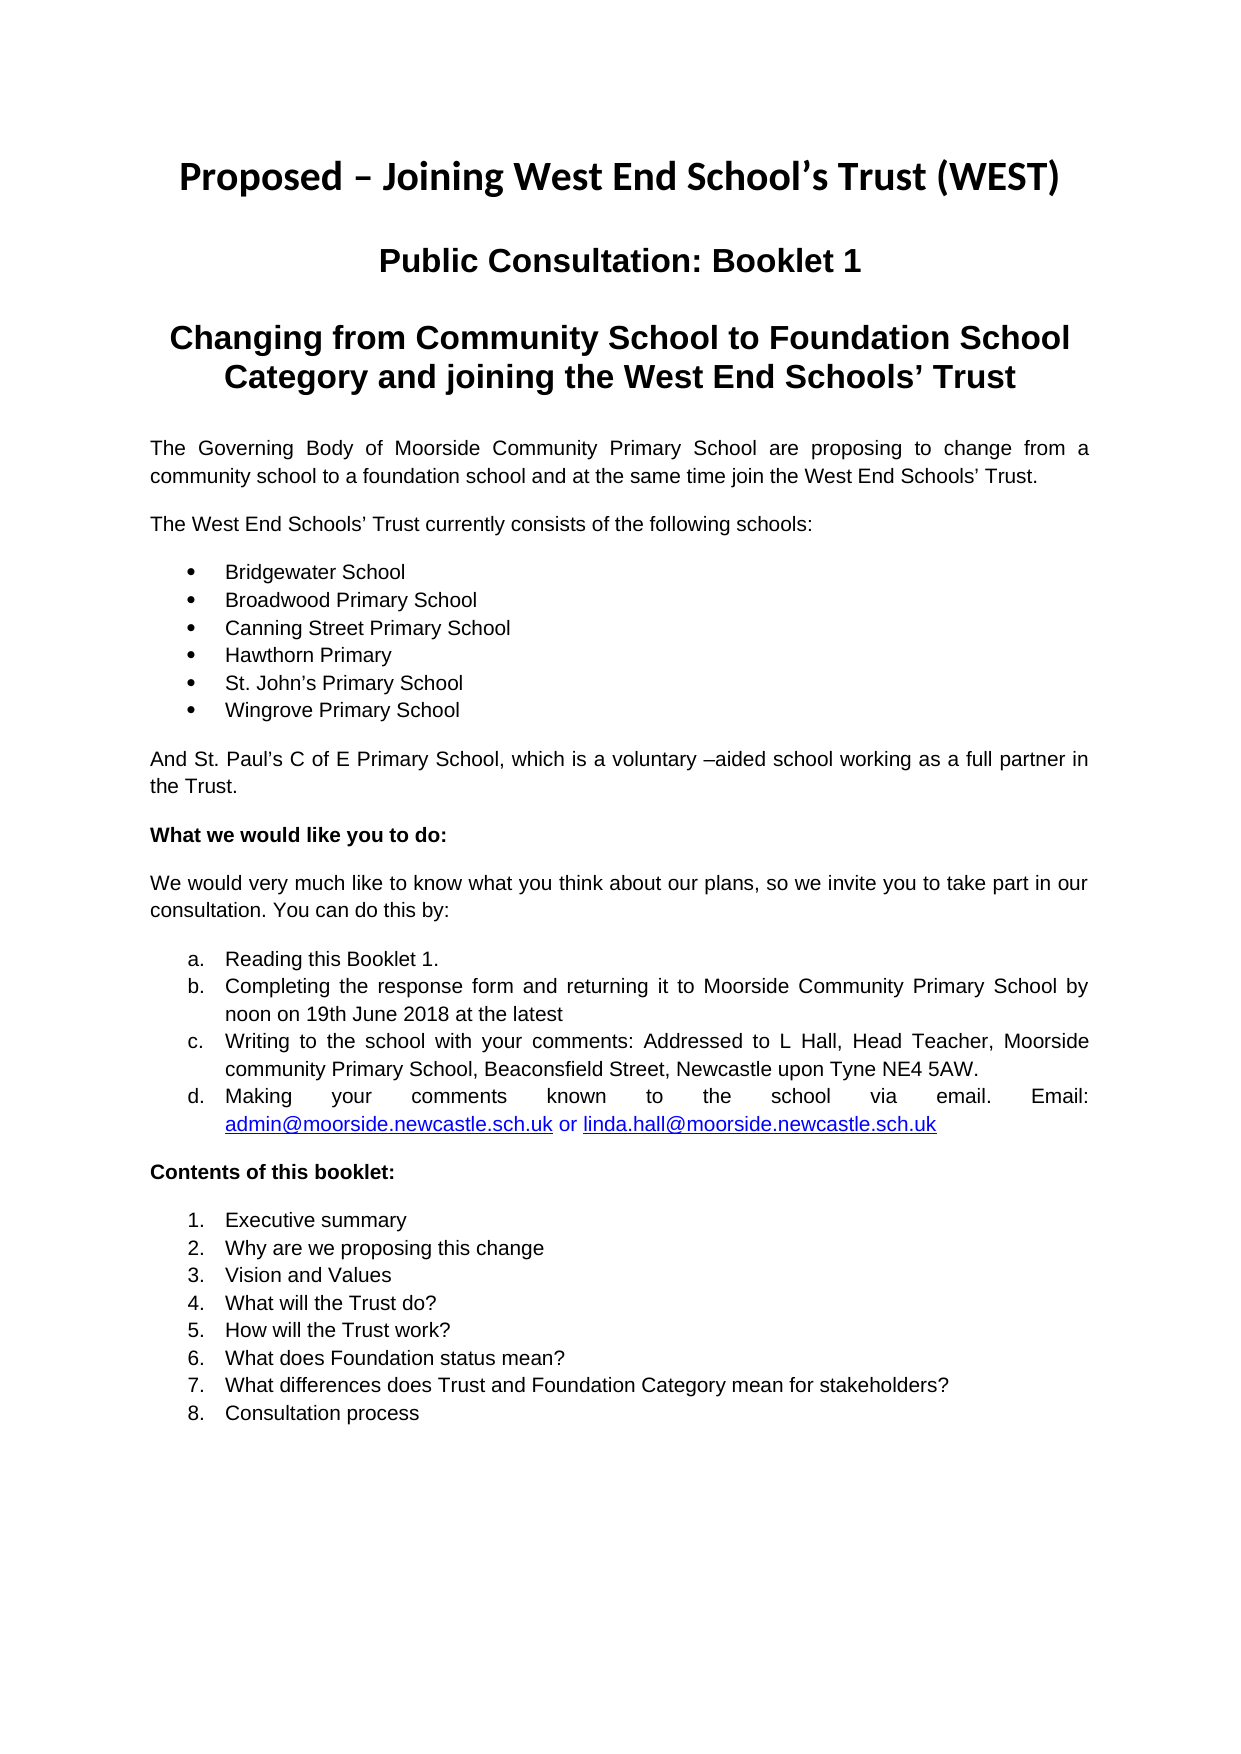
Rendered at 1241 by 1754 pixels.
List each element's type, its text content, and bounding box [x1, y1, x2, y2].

text And St. Paul’s C of E Primary School, which is a voluntary –aided school working as a full partner in the Trust. [150, 747, 1090, 798]
list Hawthorn Primary [187, 643, 1090, 667]
list Making your comments known to the school via email. Email: admin@moorside.newcastle.sch.uk or linda.hall@moorside.newcastle.sch.uk [187, 1084, 1090, 1136]
list Writing to the school with your comments: Addressed to L Hall, Head Teacher, Moorside community Primary School, Beaconsfield Street, Newcastle upon Tyne NE4 5AW. [187, 1029, 1090, 1081]
list Reading this Booklet 1. [187, 947, 1090, 971]
list St. John’s Primary School [187, 671, 1090, 695]
list What does Foundation status mean? [187, 1346, 1090, 1370]
text Changing from Community School to Foundation School Category and joining the West End Schools’ Trust [150, 318, 1090, 395]
list Consultation process [187, 1401, 1090, 1425]
list Vision and Values [187, 1263, 1090, 1287]
list Executive summary [187, 1208, 1090, 1232]
list Bridgewater School [187, 560, 1090, 584]
list Completing the response form and returning it to Moorside Community Primary School by noon on 19th June 2018 at the latest [187, 974, 1090, 1026]
text We would very much like to know what you think about our plans, so we invite you to take part in our consultation. You can do this by: [150, 871, 1090, 922]
list Canning Street Primary School [187, 615, 1090, 639]
list What differences does Trust and Foundation Category mean for stakeholders? [187, 1373, 1090, 1397]
list Wingrove Primary School [187, 698, 1090, 722]
list How will the Trust work? [187, 1318, 1090, 1342]
list Why are we proposing this change [187, 1236, 1090, 1260]
text Public Consultation: Booklet 1 [150, 242, 1090, 280]
list What will the Trust do? [187, 1291, 1090, 1315]
list Broadwood Primary School [187, 588, 1090, 612]
text The West End Schools’ Trust currently consists of the following schools: [150, 512, 1090, 536]
text The Governing Body of Moorside Community Primary School are proposing to change from a community school to a foundation school and at the same time join the West End Schools’ Trust. [150, 436, 1090, 487]
text Contents of this booklet: [150, 1160, 1090, 1184]
text What we would like you to do: [150, 822, 1090, 846]
text Proposed – Joining West End School’s Trust (WEST) [150, 150, 1090, 201]
